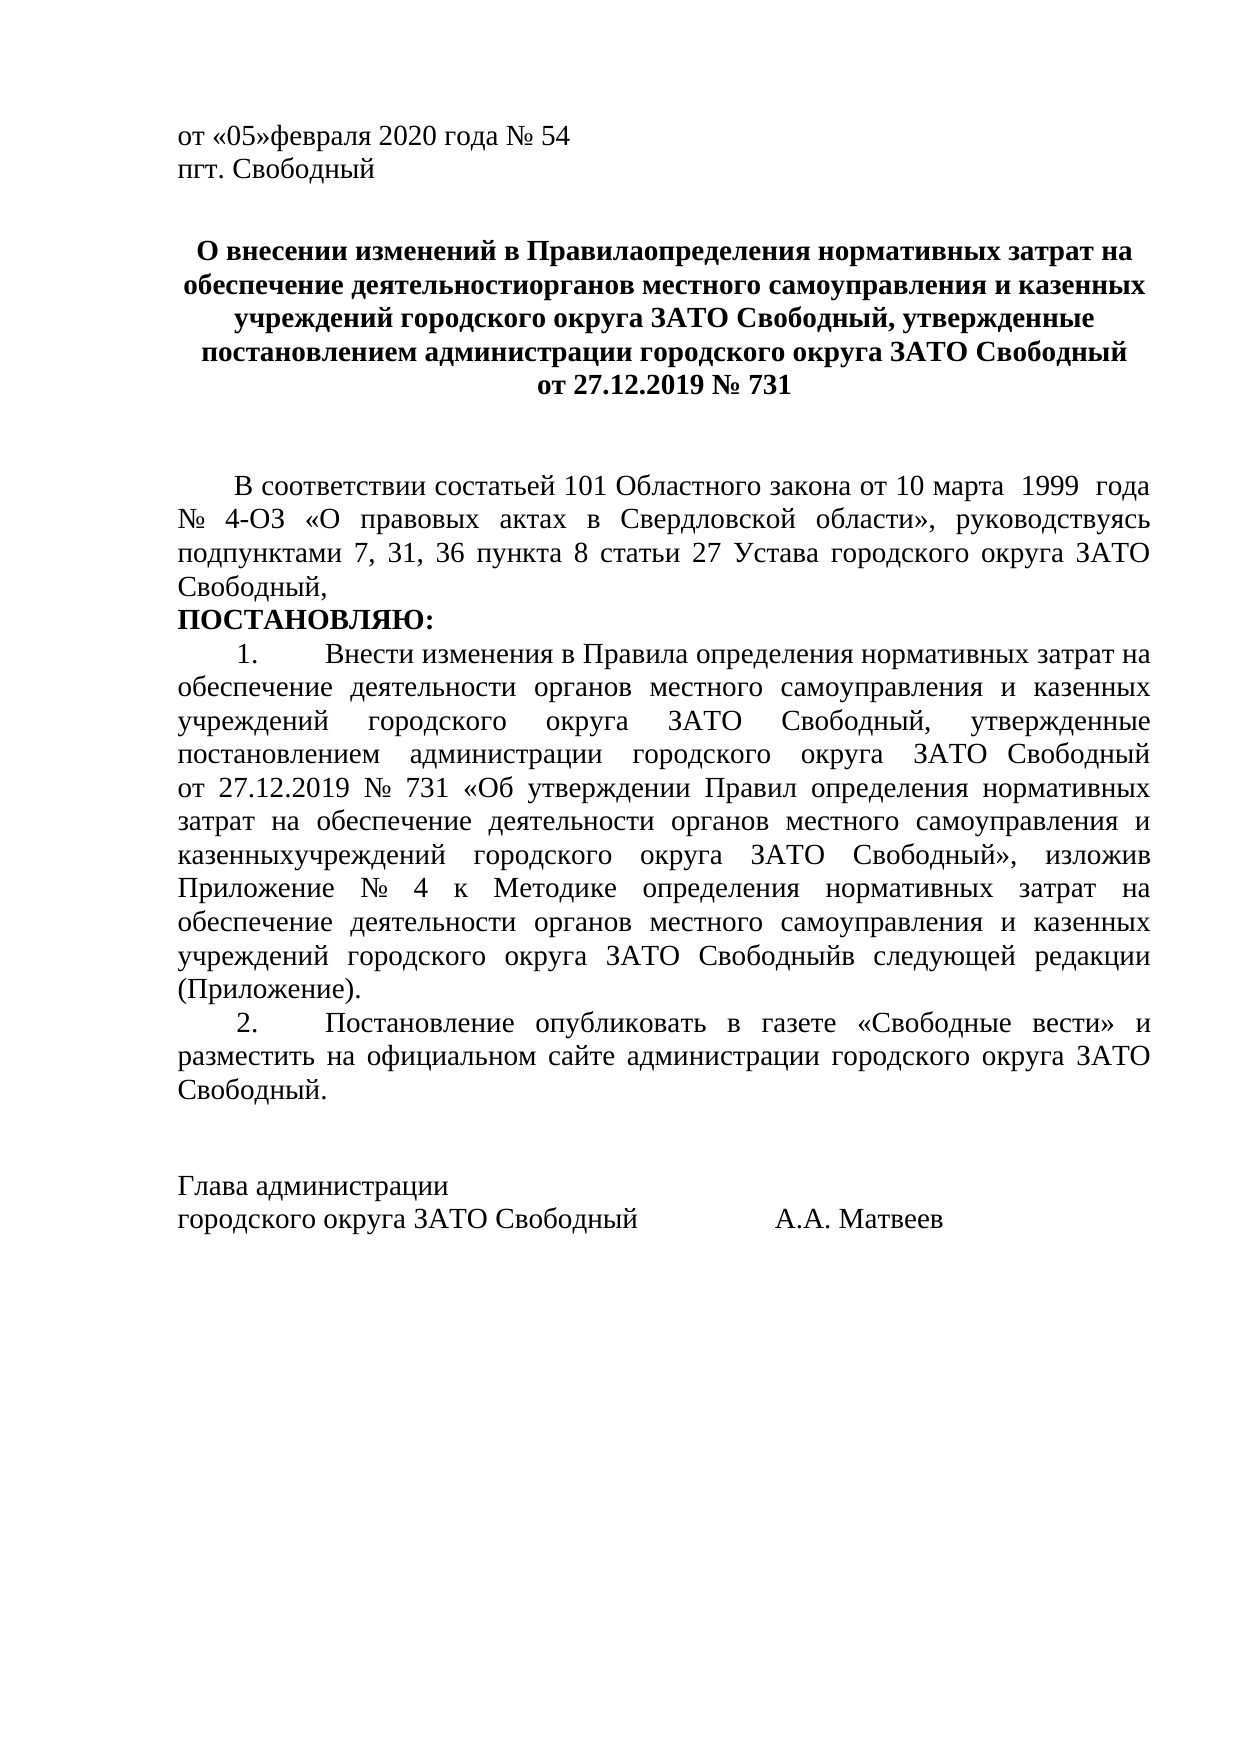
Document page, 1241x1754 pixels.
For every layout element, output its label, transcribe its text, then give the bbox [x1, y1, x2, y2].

title учреждений городского округа ЗАТО Свободный, утвержденные постановлением администрации городского округа ЗАТО Свободный [177, 300, 1152, 367]
text от «05»февраля 2020 года № 54 [177, 118, 1152, 152]
text В соответствии состатьей 101 Областного закона от 10 марта 1999 года № 4-ОЗ «О правовых актах в Свердловской области», руководствуясь подпунктами 7, 31, 36 пункта 8 статьи 27 Устава городского округа ЗАТО Свободный, [177, 468, 1152, 602]
title О внесении изменений в Правилаопределения нормативных затрат на обеспечение деятельностиорганов местного самоуправления и казенных [177, 233, 1152, 300]
text ПОСТАНОВЛЯЮ: [177, 602, 1152, 636]
title от 27.12.2019 № 731 [177, 367, 1152, 401]
text Глава администрации [177, 1168, 1152, 1201]
list Внести изменения в Правила определения нормативных затрат на обеспечение деятельности органов местного самоуправления и казенных учреждений городского округа ЗАТО Свободный, утвержденные постановлением администрации городского округа ЗАТО Свободный от 27.12.2019 № 731 «Об утверждении Правил определения нормативных затрат на обеспечение деятельности органов местного самоуправления и казенныхучреждений городского округа ЗАТО Свободный», изложив Приложение № 4 к Методике определения нормативных затрат на обеспечение деятельности органов местного самоуправления и казенных учреждений городского округа ЗАТО Свободныйв следующей редакции (Приложение). [177, 636, 1152, 1005]
text пгт. Свободный [177, 152, 1152, 185]
text городского округа ЗАТО Свободный А.А. Матвеев [177, 1201, 1152, 1235]
list Постановление опубликовать в газете «Свободные вести» и разместить на официальном сайте администрации городского округа ЗАТО Свободный. [177, 1005, 1152, 1105]
